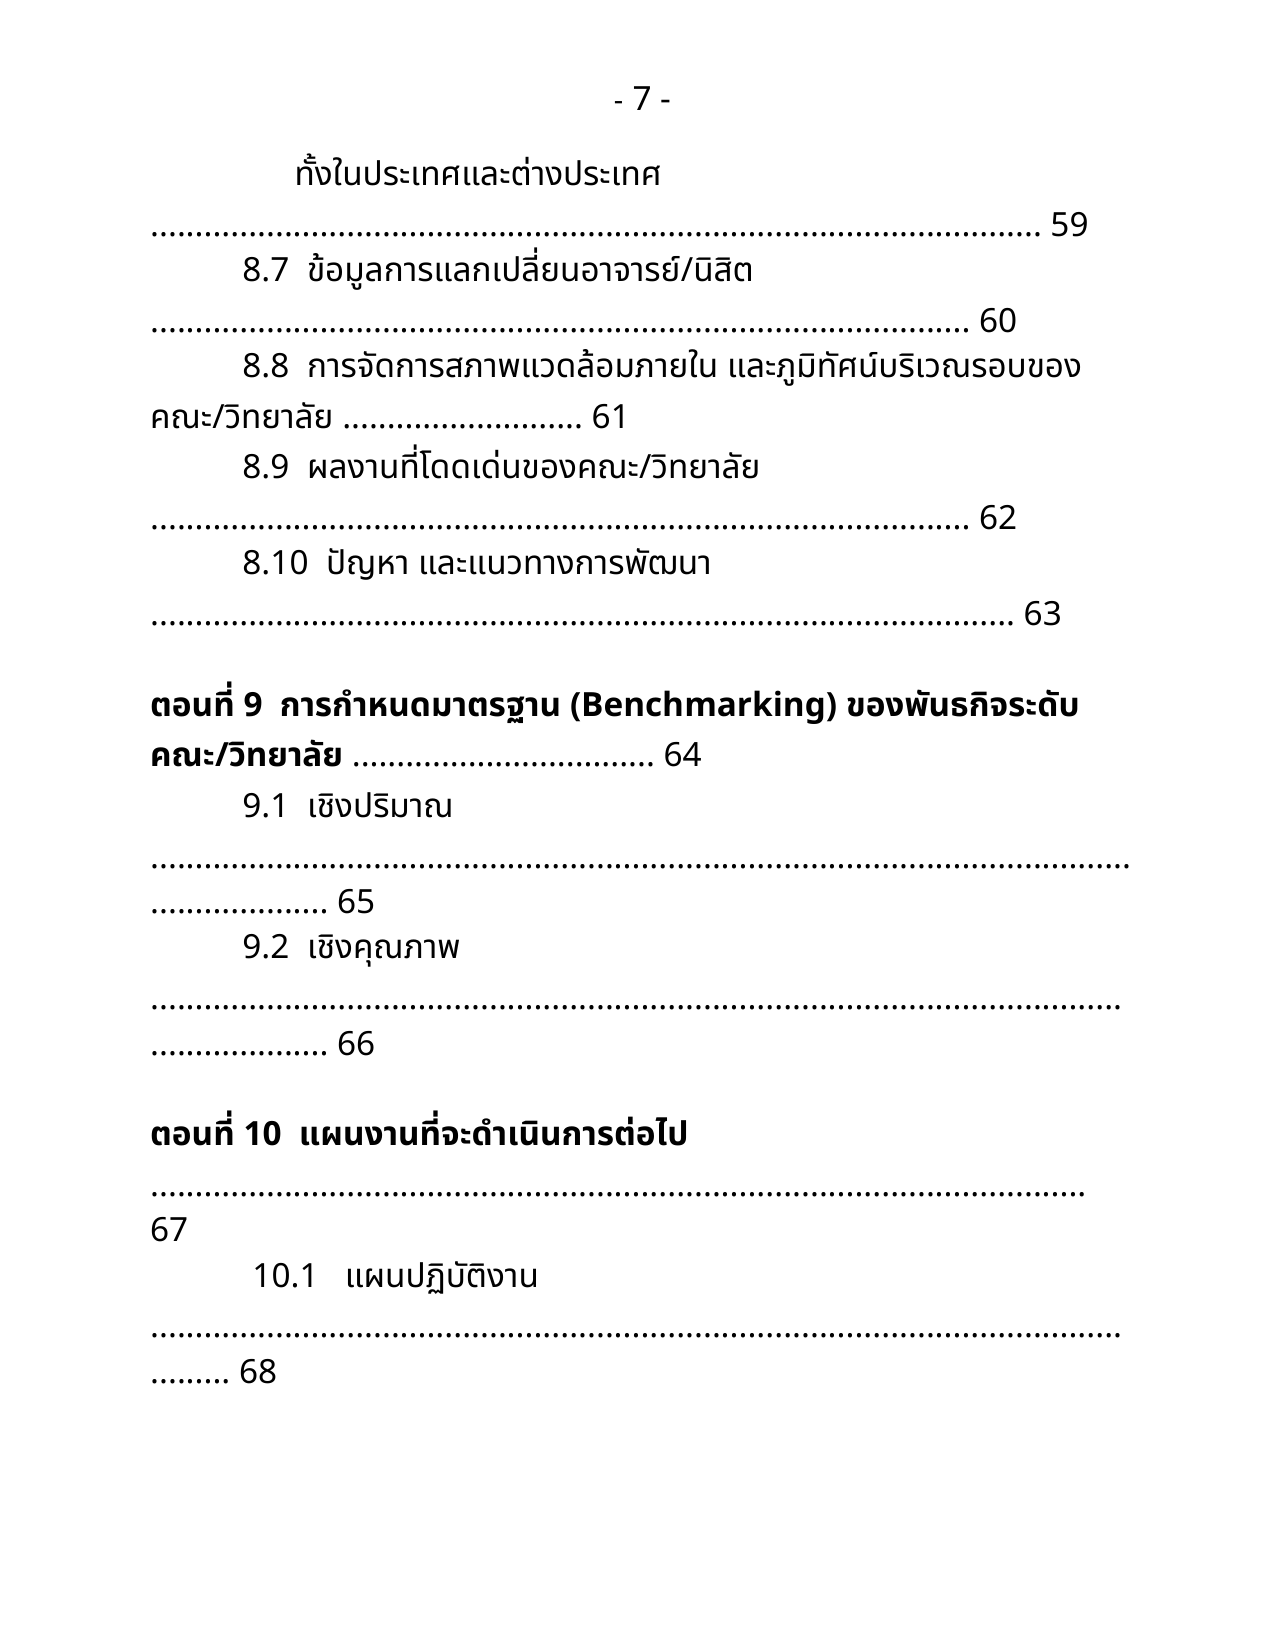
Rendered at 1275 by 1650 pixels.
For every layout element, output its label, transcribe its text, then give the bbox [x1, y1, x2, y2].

text 8.9 ผลงานที่โดดเด่นของคณะ/วิทยาลัย ............................................................................................ 62 [150, 443, 1134, 539]
text 9.2 เชิงคุณภาพ ................................................................................................................................. 66 [150, 923, 1125, 1065]
text ตอนที่ 10 แผนงานที่จะดำเนินการต่อไป ......................................................................................................... 67 [150, 1110, 1134, 1252]
text 9.1 เชิงปริมาณ .................................................................................................................................. 65 [150, 782, 1134, 923]
text ตอนที่ 9 การกำหนดมาตรฐาน (Benchmarking) ของพันธกิจระดับคณะ/วิทยาลัย .................................. 64 [150, 681, 1134, 782]
text 10.1 แผนปฏิบัติงาน ...................................................................................................................... 68 [150, 1252, 1125, 1393]
text 8.10 ปัญหา และแนวทางการพัฒนา ................................................................................................. 63 [150, 539, 1125, 635]
text 8.7 ข้อมูลการแลกเปลี่ยนอาจารย์/นิสิต ............................................................................................ 60 [150, 246, 1134, 342]
text 8.8 การจัดการสภาพแวดล้อมภายใน และภูมิทัศน์บริเวณรอบของคณะ/วิทยาลัย ........................... 61 [150, 342, 1134, 443]
text ทั้งในประเทศและต่างประเทศ .................................................................................................... 59 [150, 150, 1134, 246]
